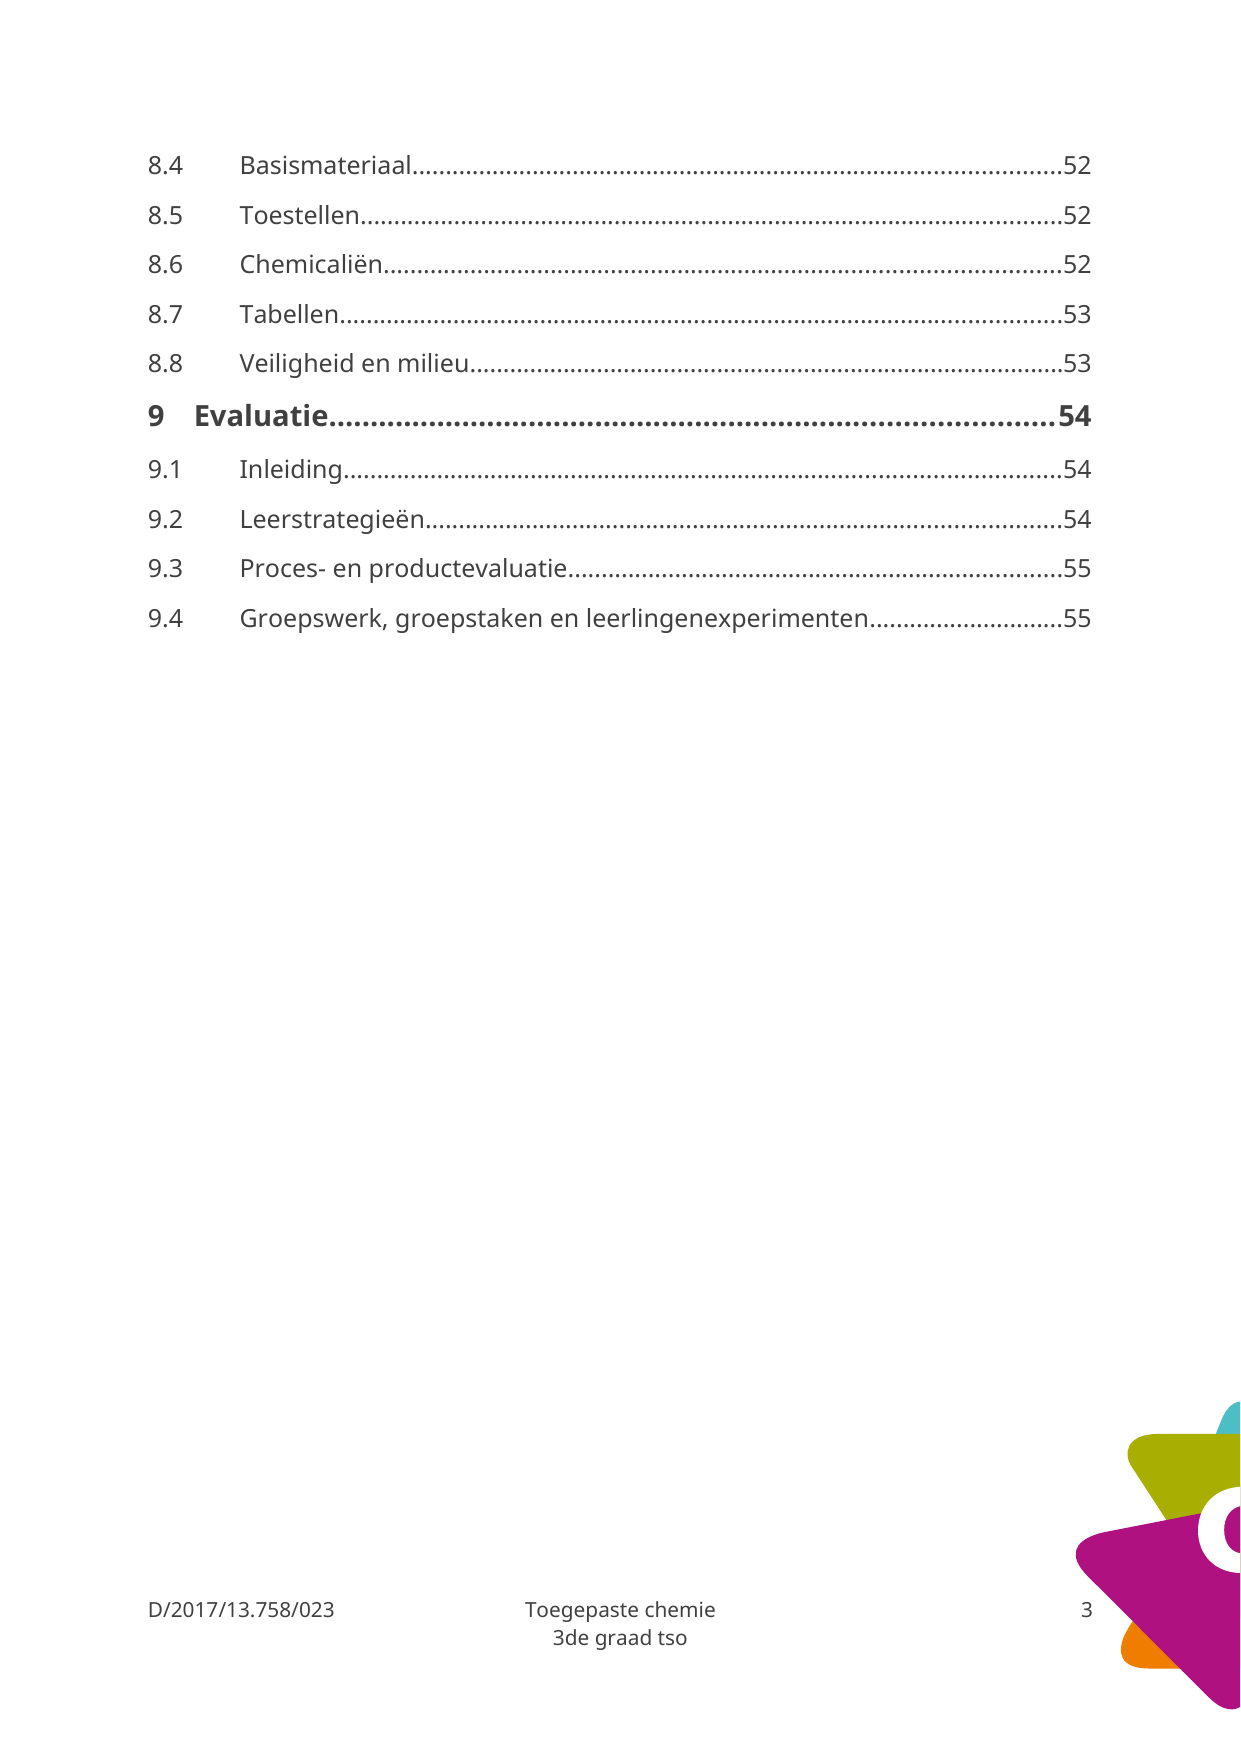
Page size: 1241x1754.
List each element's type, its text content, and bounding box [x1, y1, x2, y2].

text 9.3 Proces- en productevaluatie 55 [148, 551, 1092, 585]
text 9.4 Groepswerk, groepstaken en leerlingenexperimenten 55 [148, 600, 1092, 634]
text 8.4 Basismateriaal 52 [148, 148, 1092, 182]
text 8.8 Veiligheid en milieu 53 [148, 346, 1092, 380]
text 9.2 Leerstrategieën 54 [148, 501, 1092, 535]
text 8.7 Tabellen 53 [148, 296, 1092, 331]
text 9 Evaluatie 54 [148, 396, 1092, 435]
text 8.6 Chemicaliën 52 [148, 247, 1092, 281]
text 9.1 Inleiding 54 [148, 452, 1092, 486]
text 8.5 Toestellen 52 [148, 197, 1092, 231]
